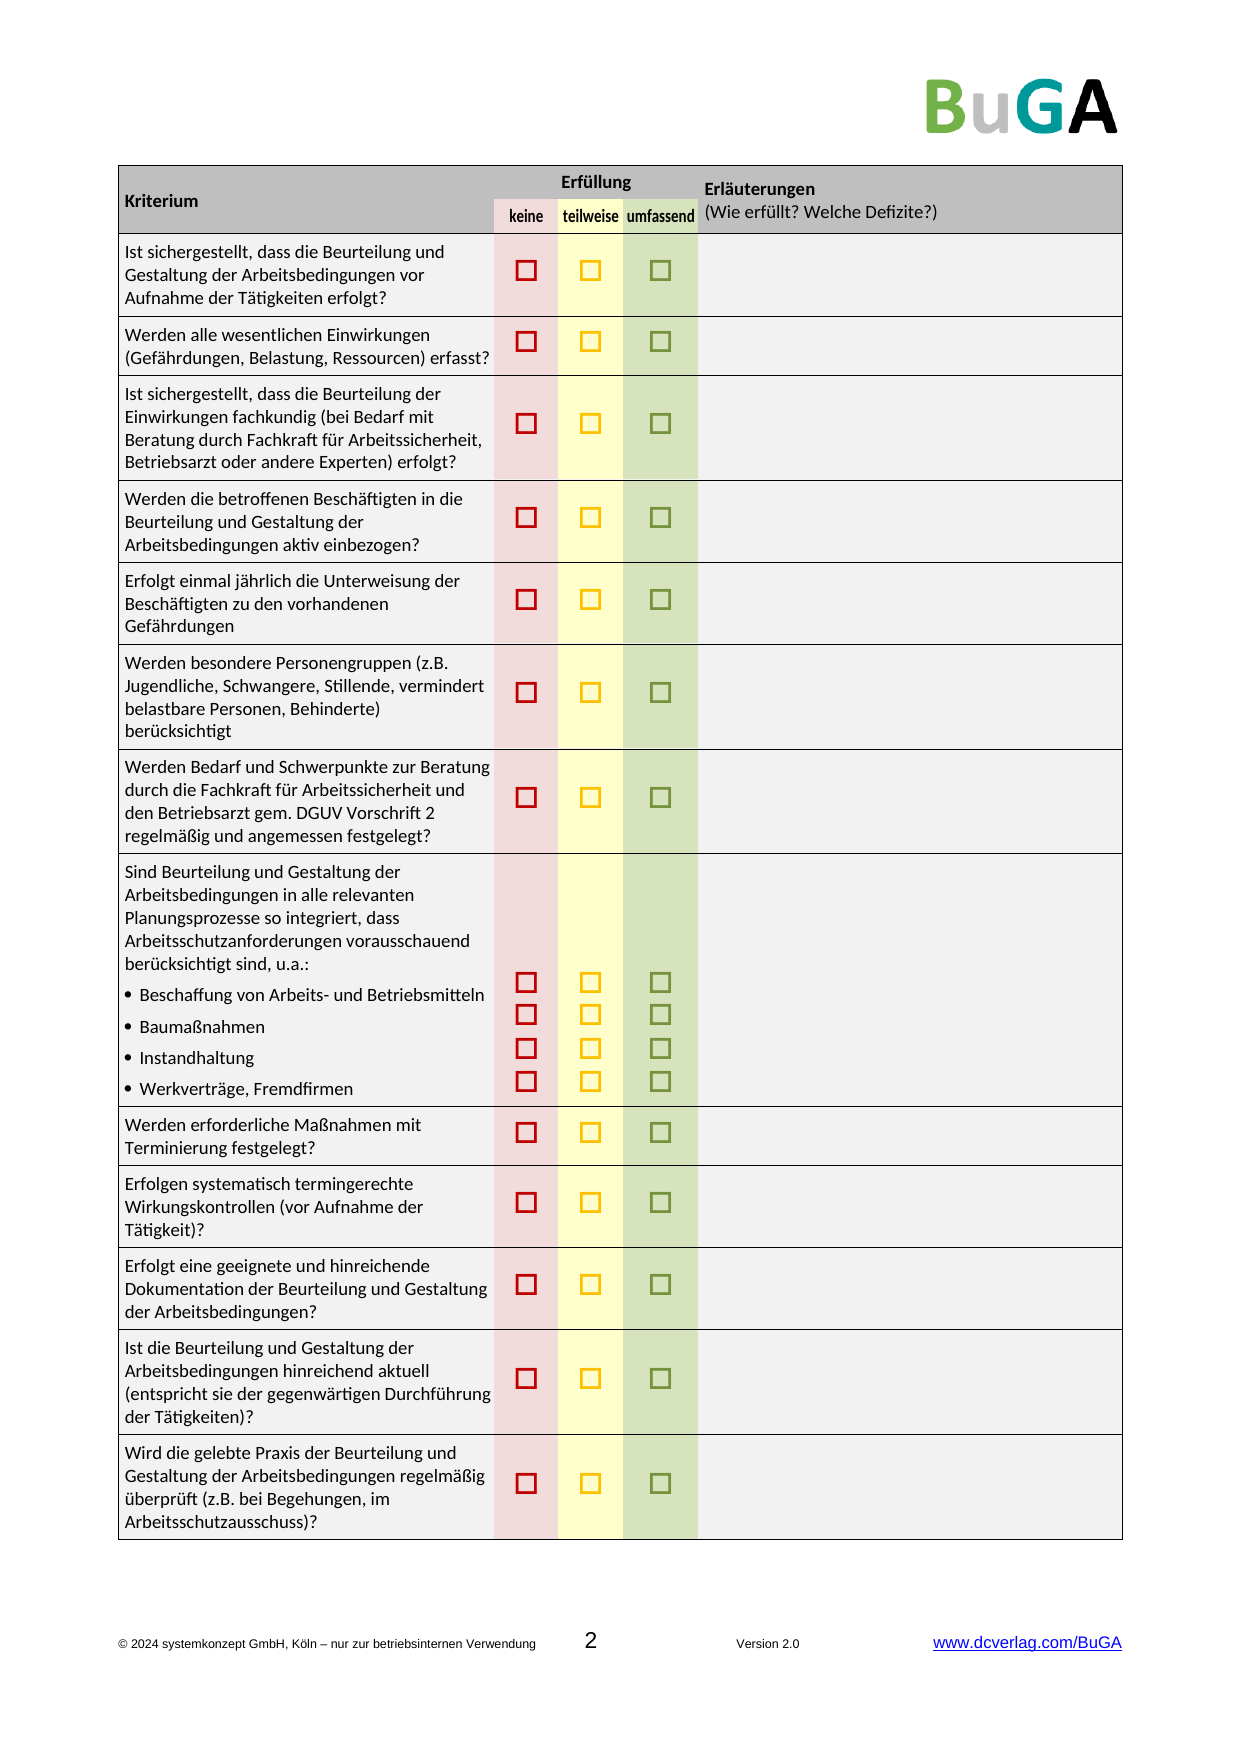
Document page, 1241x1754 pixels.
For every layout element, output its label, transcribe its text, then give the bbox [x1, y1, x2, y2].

table_cell [494, 1435, 558, 1539]
table_cell keine [494, 199, 558, 233]
table_cell [698, 1330, 1122, 1434]
table_cell [698, 1166, 1122, 1247]
table_cell [494, 854, 558, 1106]
table_cell [698, 234, 1122, 316]
table_cell [623, 376, 698, 479]
table_cell [494, 1107, 558, 1165]
table_cell [623, 317, 698, 375]
table_cell Erfolgt eine geeignete und hinreichende Dokumentation der Beurteilung und Gestaltung der Arbeitsbedingungen? [119, 1248, 494, 1329]
table_cell [623, 481, 698, 562]
table_cell [623, 1435, 698, 1539]
table_cell [558, 317, 623, 375]
table_cell Wird die gelebte Praxis der Beurteilung und Gestaltung der Arbeitsbedingungen regelmäßig überprüft (z.B. bei Begehungen, im Arbeitsschutzausschuss)? [119, 1435, 494, 1539]
table_cell [623, 1330, 698, 1434]
table_cell [698, 481, 1122, 562]
table_cell [494, 1166, 558, 1247]
table_cell [623, 563, 698, 643]
table_cell [494, 1248, 558, 1329]
table_header Erläuterungen (Wie erfüllt? Welche Defizite?) [698, 166, 1122, 233]
table_cell [698, 750, 1122, 853]
table_cell [698, 645, 1122, 748]
table_cell [623, 645, 698, 748]
table_cell [494, 1330, 558, 1434]
table_header Kriterium [119, 166, 494, 233]
table_cell Ist sichergestellt, dass die Beurteilung und Gestaltung der Arbeitsbedingungen vor Aufnahme der Tätigkeiten erfolgt? [119, 234, 494, 316]
table_cell Werden besondere Personengruppen (z.B. Jugendliche, Schwangere, Stillende, vermindert belastbare Personen, Behinderte) berücksichtigt [119, 645, 494, 748]
table_cell [494, 317, 558, 375]
table_cell [698, 1107, 1122, 1165]
table_cell [558, 1166, 623, 1247]
table_cell Werden erforderliche Maßnahmen mit Terminierung festgelegt? [119, 1107, 494, 1165]
table_header Erfüllung [494, 166, 698, 199]
table_cell [623, 854, 698, 1106]
table_cell [698, 1435, 1122, 1539]
table_cell [494, 750, 558, 853]
table_cell [623, 234, 698, 316]
table_cell [558, 1248, 623, 1329]
table_cell [494, 234, 558, 316]
table_cell [558, 234, 623, 316]
table_cell [558, 645, 623, 748]
table_cell [558, 376, 623, 479]
table_cell Ist die Beurteilung und Gestaltung der Arbeitsbedingungen hinreichend aktuell (entspricht sie der gegenwärtigen Durchführung der Tätigkeiten)? [119, 1330, 494, 1434]
table_cell [558, 1107, 623, 1165]
table_cell Erfolgen systematisch termingerechte Wirkungskontrollen (vor Aufnahme der Tätigkeit)? [119, 1166, 494, 1247]
table_cell [698, 854, 1122, 1106]
table_cell [558, 1330, 623, 1434]
table_cell [698, 376, 1122, 479]
table_cell [623, 750, 698, 853]
table_cell [558, 563, 623, 643]
table_cell [623, 1166, 698, 1247]
table_cell [494, 563, 558, 643]
table_cell Ist sichergestellt, dass die Beurteilung der Einwirkungen fachkundig (bei Bedarf mit Beratung durch Fachkraft für Arbeitssicherheit, Betriebsarzt oder andere Experten) erfolgt? [119, 376, 494, 479]
table_cell [698, 563, 1122, 643]
picture [919, 73, 1123, 139]
table_cell [494, 481, 558, 562]
table_cell [558, 854, 623, 1106]
table_cell Werden Bedarf und Schwerpunkte zur Beratung durch die Fachkraft für Arbeitssicherheit und den Betriebsarzt gem. DGUV Vorschrift 2 regelmäßig und angemessen festgelegt? [119, 750, 494, 853]
table_cell [494, 645, 558, 748]
table_cell [558, 1435, 623, 1539]
table_cell [698, 1248, 1122, 1329]
table_cell Werden alle wesentlichen Einwirkungen (Gefährdungen, Belastung, Ressourcen) erfasst? [119, 317, 494, 375]
table_cell Erfolgt einmal jährlich die Unterweisung der Beschäftigten zu den vorhandenen Gefährdungen [119, 563, 494, 643]
table_cell umfassend [623, 199, 698, 233]
table_cell [558, 750, 623, 853]
table_cell Werden die betroffenen Beschäftigten in die Beurteilung und Gestaltung der Arbeitsbedingungen aktiv einbezogen? [119, 481, 494, 562]
table_cell [623, 1107, 698, 1165]
table_cell [623, 1248, 698, 1329]
table_cell teilweise [558, 199, 623, 233]
table_cell [698, 317, 1122, 375]
table_cell [558, 481, 623, 562]
table_cell Sind Beurteilung und Gestaltung der Arbeitsbedingungen in alle relevanten Planungsprozesse so integriert, dass Arbeitsschutzanforderungen vorausschauend berücksichtigt sind, u.a.: Beschaffung von Arbeits- und Betriebsmitteln Baumaßnahmen Instandhaltung Werkverträge, Fremdfirmen [119, 854, 494, 1106]
table_cell [494, 376, 558, 479]
